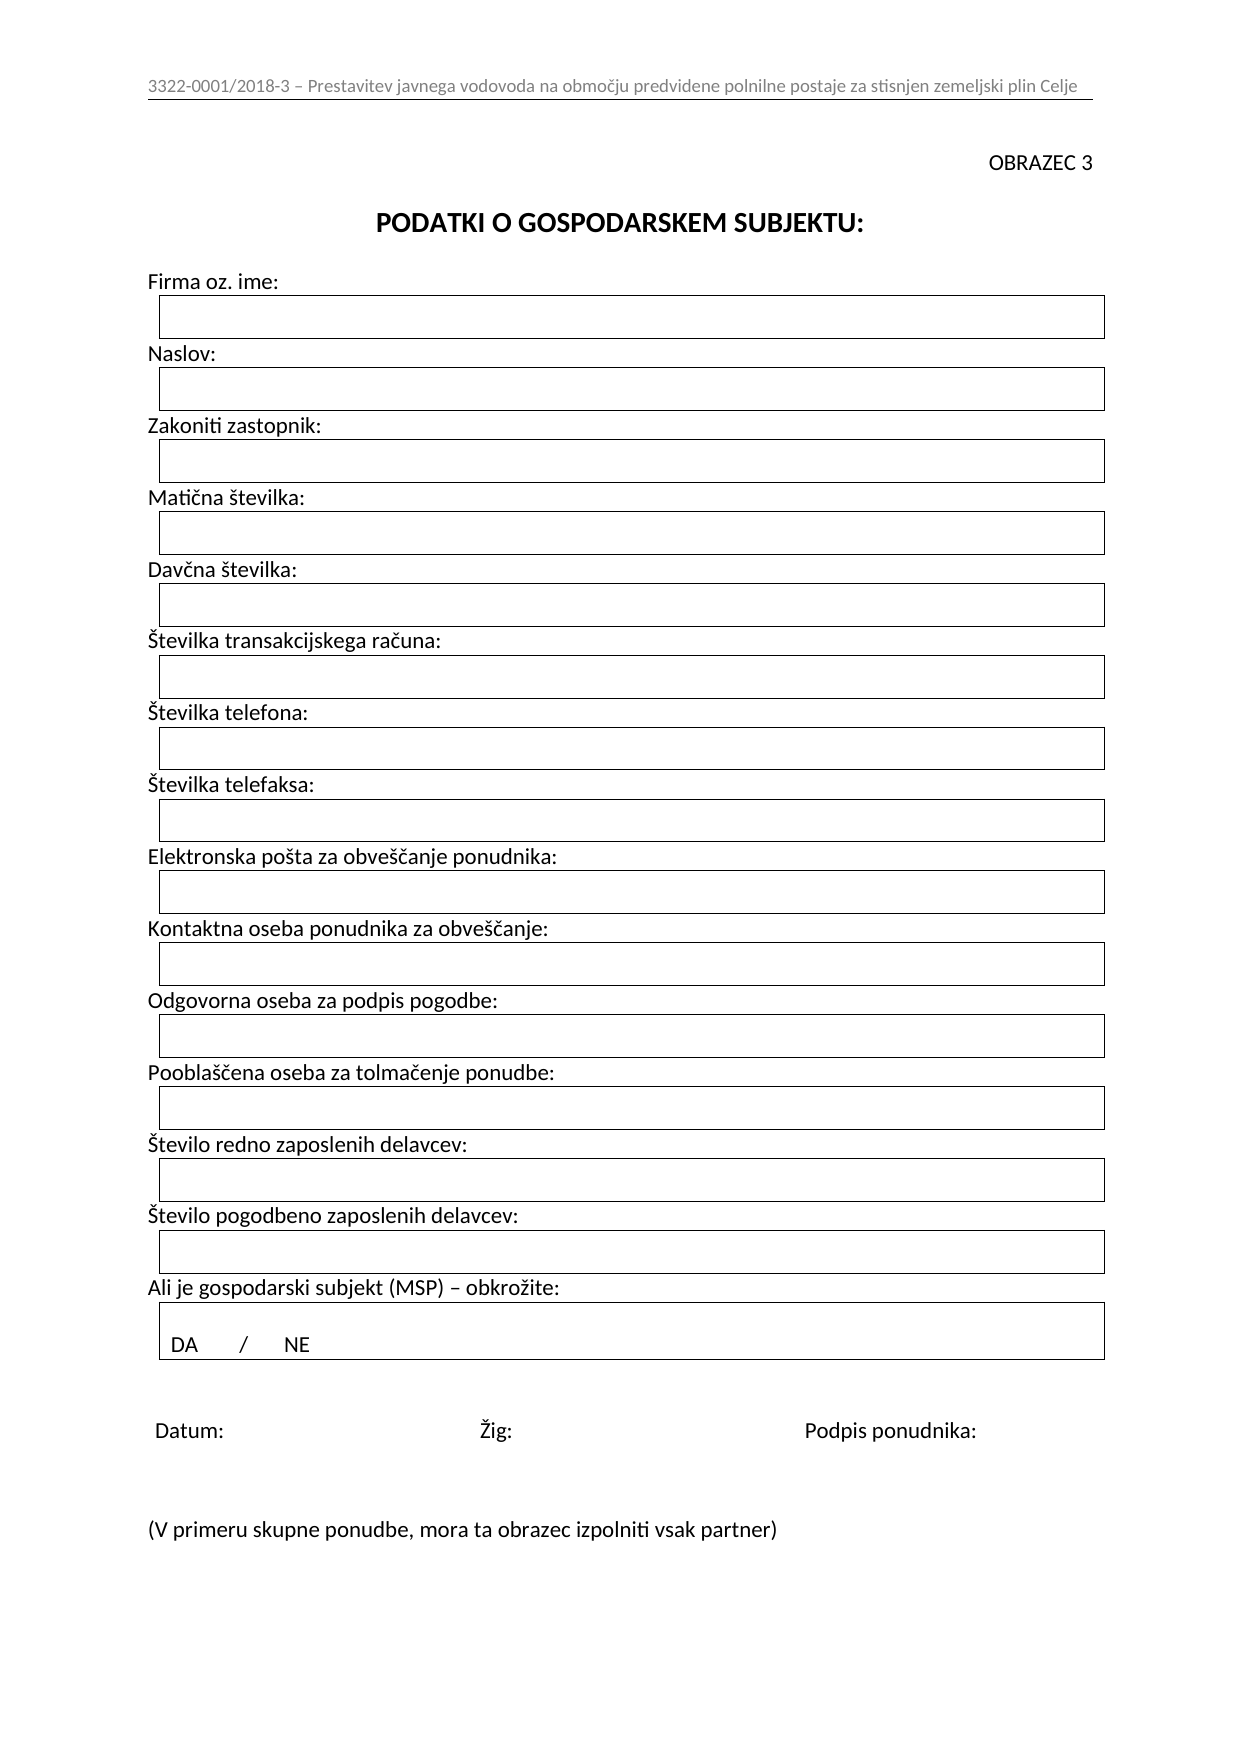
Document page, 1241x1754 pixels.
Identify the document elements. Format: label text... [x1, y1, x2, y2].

text Naslov: [148, 339, 1093, 367]
text Ali je gospodarski subjekt (MSP) – obkrožite: [148, 1273, 1093, 1302]
text Število redno zaposlenih delavcev: [148, 1130, 1093, 1158]
text Kontaktna oseba ponudnika za obveščanje: [148, 914, 1093, 942]
text Matična številka: [148, 483, 1093, 511]
table_header [160, 1087, 1104, 1129]
text Številka telefona: [148, 698, 1093, 727]
table_header [160, 512, 1104, 554]
text Elektronska pošta za obveščanje ponudnika: [148, 842, 1093, 870]
table_header [160, 728, 1104, 769]
table_header [160, 800, 1104, 841]
table_header [160, 1159, 1104, 1201]
text Pooblaščena oseba za tolmačenje ponudbe: [148, 1058, 1093, 1086]
text Število pogodbeno zaposlenih delavcev: [148, 1202, 1093, 1230]
text PODATKI O GOSPODARSKEM SUBJEKTU: [148, 204, 1093, 239]
table_header [160, 1231, 1104, 1272]
table_header DA / NE [160, 1303, 1104, 1359]
table_header [160, 1015, 1104, 1057]
text Zakoniti zastopnik: [148, 411, 1093, 439]
table_header [160, 368, 1104, 410]
table_header [160, 656, 1104, 697]
table_header Podpis ponudnika: [797, 1416, 1122, 1459]
table_header [160, 440, 1104, 482]
text Firma oz. ime: [148, 267, 1093, 295]
text Odgovorna oseba za podpis pogodbe: [148, 986, 1093, 1014]
table_header [160, 584, 1104, 626]
text Številka telefaksa: [148, 770, 1093, 798]
text OBRAZEC 3 [148, 148, 1093, 176]
table_header [160, 943, 1104, 985]
table_header [160, 871, 1104, 913]
table_header [160, 296, 1104, 338]
table_header Datum: [148, 1416, 472, 1459]
table_header Žig: [473, 1416, 797, 1459]
text (V primeru skupne ponudbe, mora ta obrazec izpolniti vsak partner) [148, 1515, 1093, 1543]
text Davčna številka: [148, 555, 1093, 583]
text Številka transakcijskega računa: [148, 627, 1093, 655]
